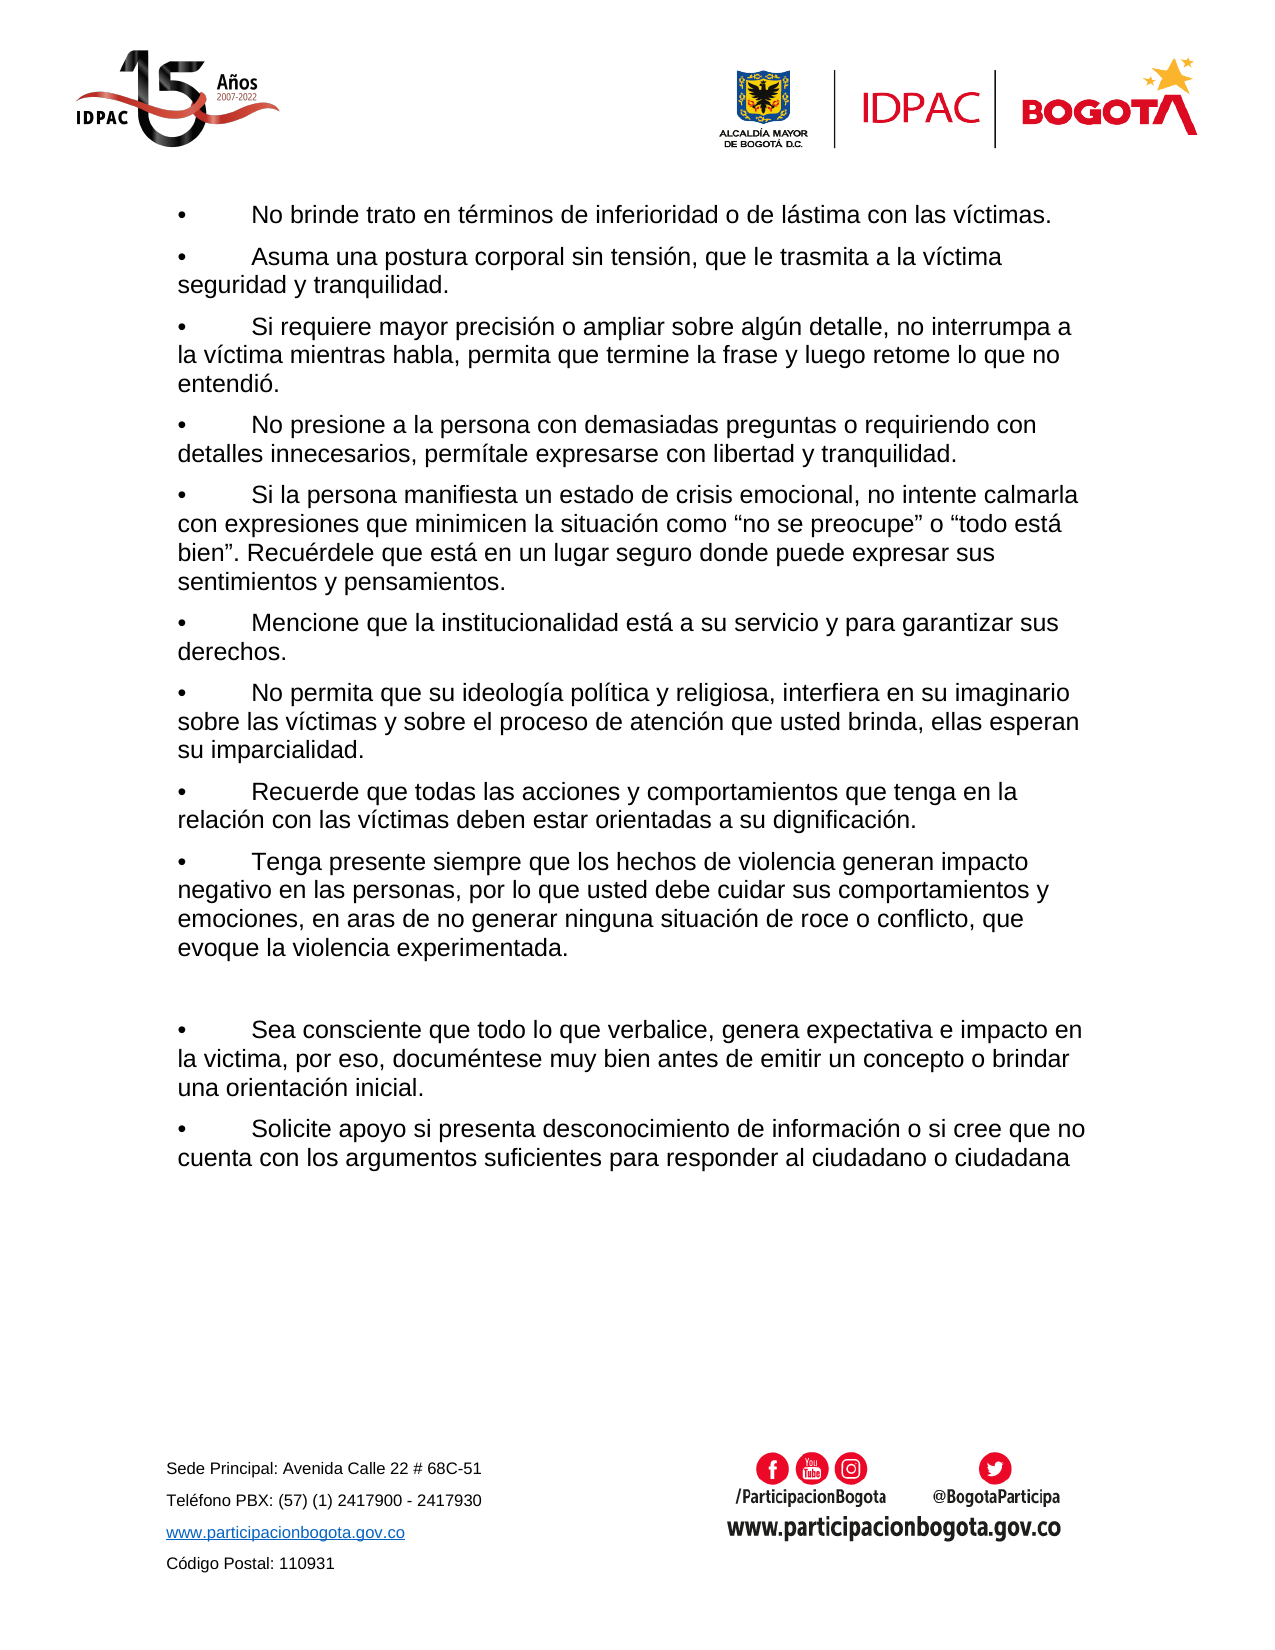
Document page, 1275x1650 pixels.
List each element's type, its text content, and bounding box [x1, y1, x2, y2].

picture [723, 1446, 1068, 1548]
picture [58, 8, 290, 184]
picture [708, 38, 1217, 167]
text • Si requiere mayor precisión o ampliar sobre algún detalle, no interrumpa a la víctima mientras habla, permita que termine la frase y luego retome lo que no entendió. [177, 312, 1098, 398]
text • No presione a la persona con demasiadas preguntas o requiriendo con detalles innecesarios, permítale expresarse con libertad y tranquilidad. [177, 410, 1098, 468]
text • Si la persona manifiesta un estado de crisis emocional, no intente calmarla con expresiones que minimicen la situación como “no se preocupe” o “todo está bien”. Recuérdele que está en un lugar seguro donde puede expresar sus sentimientos y pensamientos. [177, 480, 1098, 595]
text • No brinde trato en términos de inferioridad o de lástima con las víctimas. [177, 200, 1098, 229]
text • No permita que su ideología política y religiosa, interfiera en su imaginario sobre las víctimas y sobre el proceso de atención que usted brinda, ellas esperan su imparcialidad. [177, 678, 1098, 764]
text • Mencione que la institucionalidad está a su servicio y para garantizar sus derechos. [177, 608, 1098, 665]
text • Sea consciente que todo lo que verbalice, genera expectativa e impacto en la victima, por eso, documéntese muy bien antes de emitir un concepto o brindar una orientación inicial. [177, 1015, 1098, 1102]
text • Recuerde que todas las acciones y comportamientos que tenga en la relación con las víctimas deben estar orientadas a su dignificación. [177, 777, 1098, 834]
text • Tenga presente siempre que los hechos de violencia generan impacto negativo en las personas, por lo que usted debe cuidar sus comportamientos y emociones, en aras de no generar ninguna situación de roce o conflicto, que evoque la violencia experimentada. [177, 847, 1098, 962]
text • Solicite apoyo si presenta desconocimiento de información o si cree que no cuenta con los argumentos suficientes para responder al ciudadano o ciudadana [177, 1114, 1098, 1172]
text • Asuma una postura corporal sin tensión, que le trasmita a la víctima seguridad y tranquilidad. [177, 242, 1098, 299]
